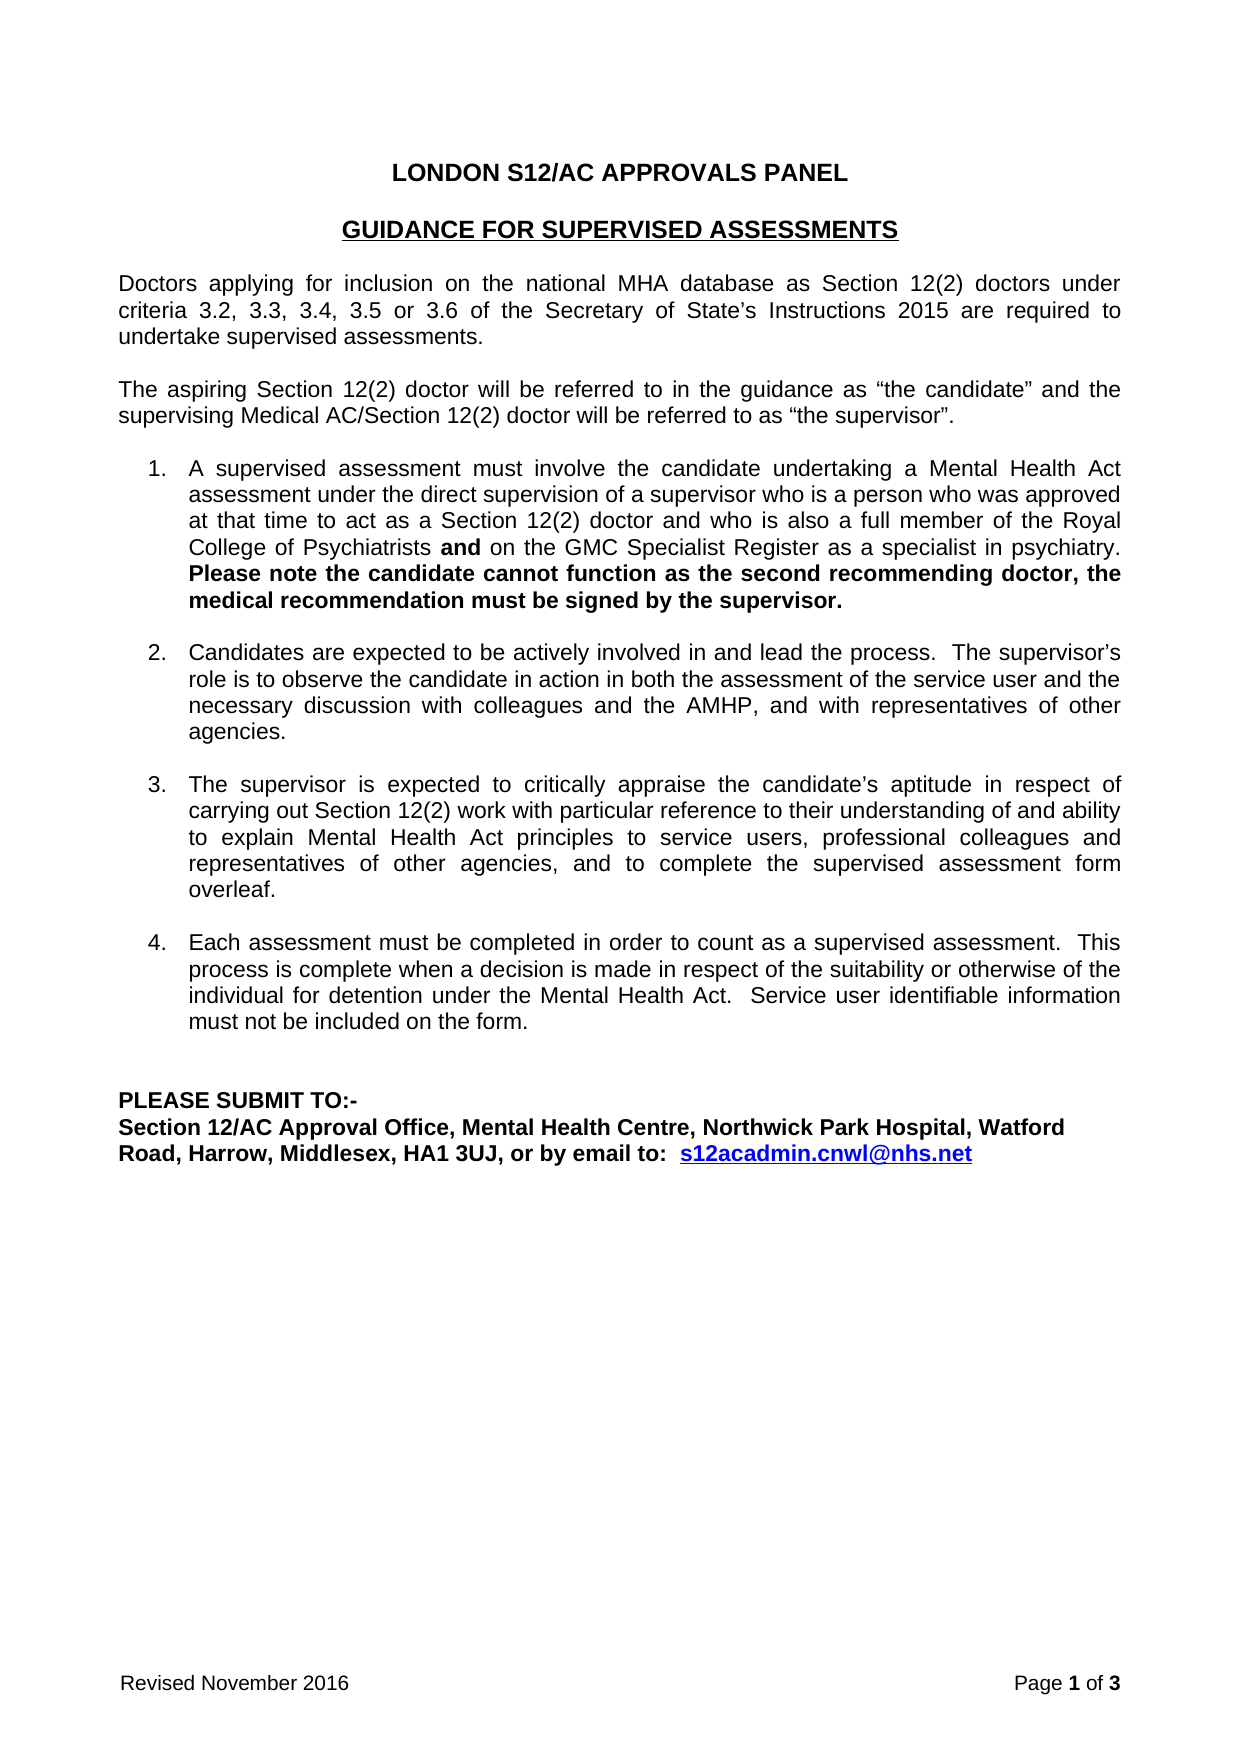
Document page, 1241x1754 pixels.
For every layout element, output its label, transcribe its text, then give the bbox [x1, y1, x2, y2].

text Doctors applying for inclusion on the national MHA database as Section 12(2) doctors under criteria 3.2, 3.3, 3.4, 3.5 or 3.6 of the Secretary of State’s Instructions 2015 are required to undertake supervised assessments. [118, 270, 1122, 349]
text Section 12/AC Approval Office, Mental Health Centre, Northwick Park Hospital, Watford Road, Harrow, Middlesex, HA1 3UJ, or by email to: s12acadmin.cnwl@nhs.net [118, 1114, 1122, 1166]
list The supervisor is expected to critically appraise the candidate’s aptitude in respect of carrying out Section 12(2) work with particular reference to their understanding of and ability to explain Mental Health Act principles to service users, professional colleagues and representatives of other agencies, and to complete the supervised assessment form overleaf. [148, 771, 1122, 903]
list Each assessment must be completed in order to count as a supervised assessment. This process is complete when a decision is made in respect of the suitability or otherwise of the individual for detention under the Mental Health Act. Service user identifiable information must not be included on the form. [148, 929, 1122, 1034]
text The aspiring Section 12(2) doctor will be referred to in the guidance as “the candidate” and the supervising Medical AC/Section 12(2) doctor will be referred to as “the supervisor”. [118, 376, 1122, 428]
text PLEASE SUBMIT TO:- [118, 1087, 1122, 1114]
list Candidates are expected to be actively involved in and lead the process. The supervisor’s role is to observe the candidate in action in both the assessment of the service user and the necessary discussion with colleagues and the AMHP, and with representatives of other agencies. [148, 639, 1122, 745]
text LONDON S12/AC APPROVALS PANEL [118, 158, 1122, 186]
list A supervised assessment must involve the candidate undertaking a Mental Health Act assessment under the direct supervision of a supervisor who is a person who was approved at that time to act as a Section 12(2) doctor and who is also a full member of the Royal College of Psychiatrists and on the GMC Specialist Register as a specialist in psychiatry. Please note the candidate cannot function as the second recommending doctor, the medical recommendation must be signed by the supervisor. [148, 455, 1122, 613]
text GUIDANCE FOR SUPERVISED ASSESSMENTS [118, 215, 1122, 244]
